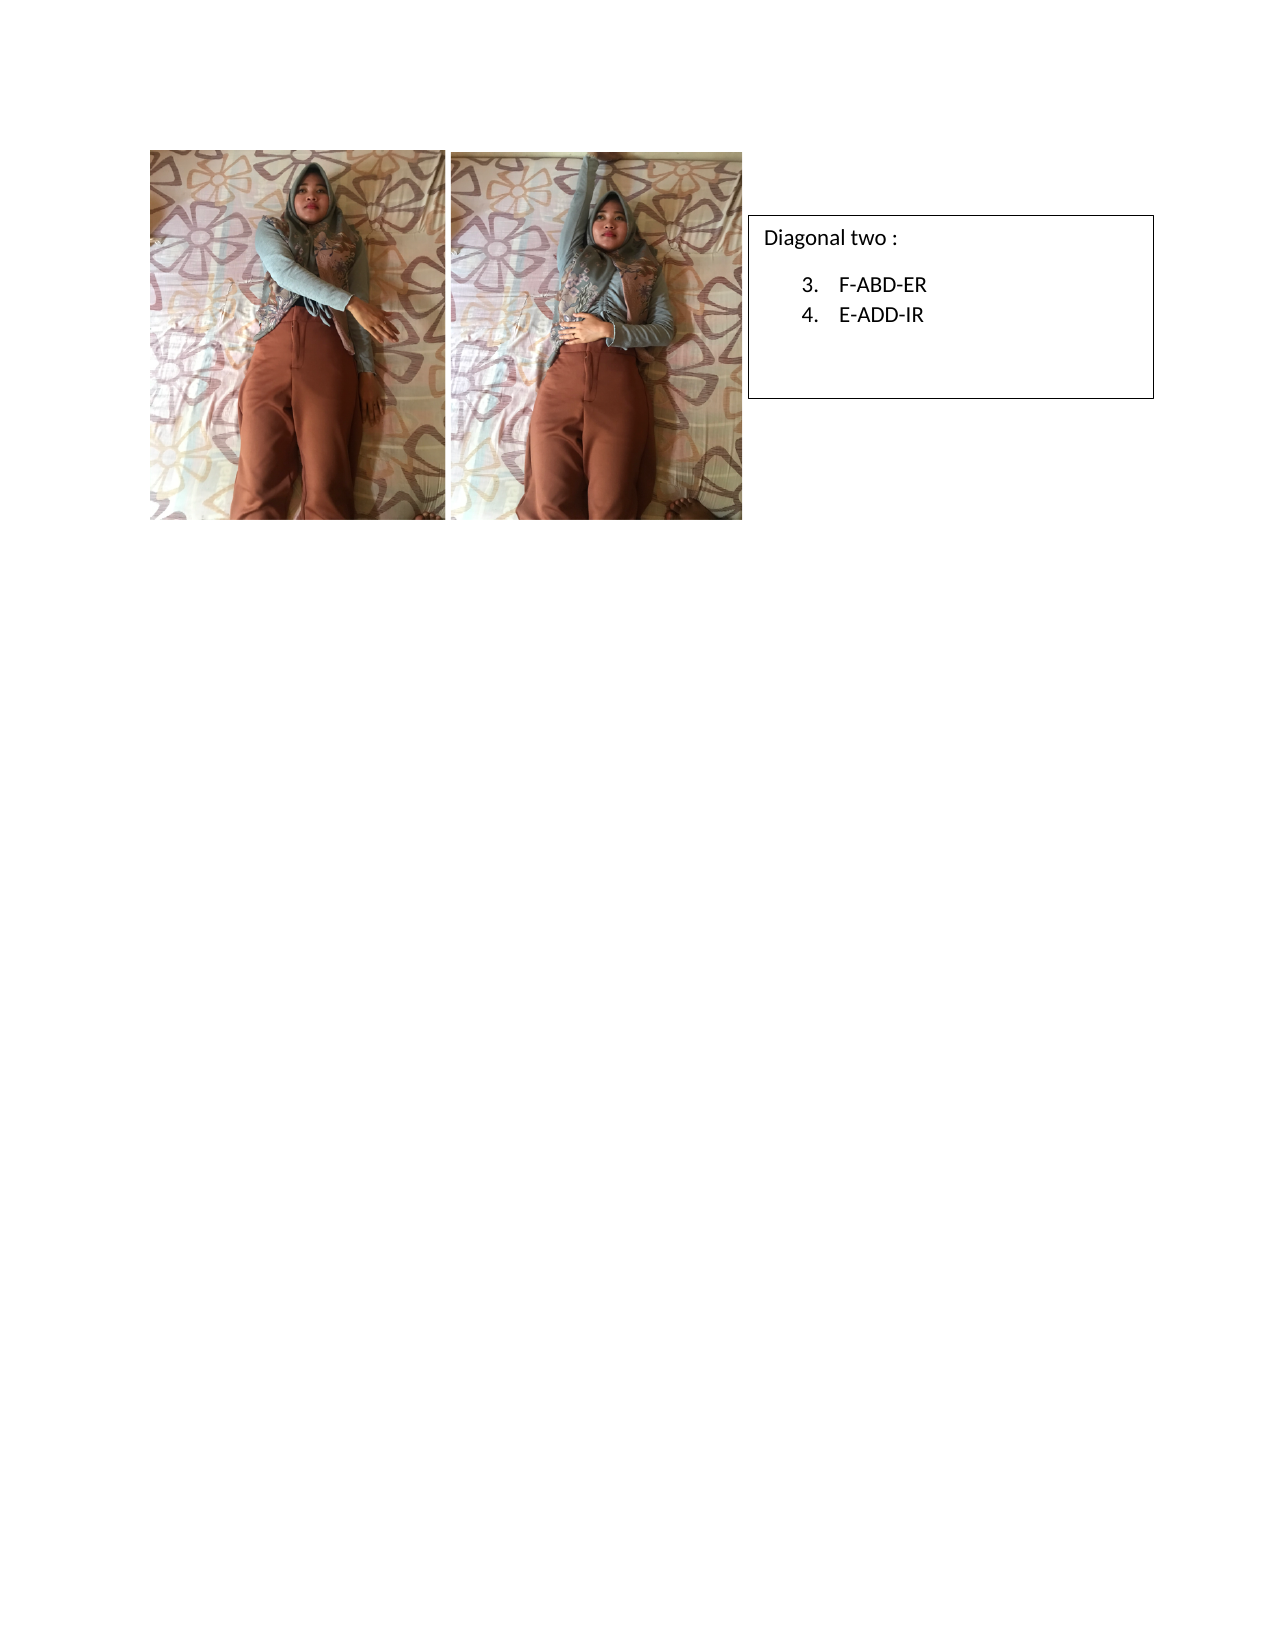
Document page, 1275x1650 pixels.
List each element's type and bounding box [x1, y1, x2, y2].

picture [450, 152, 743, 520]
picture [150, 150, 446, 520]
